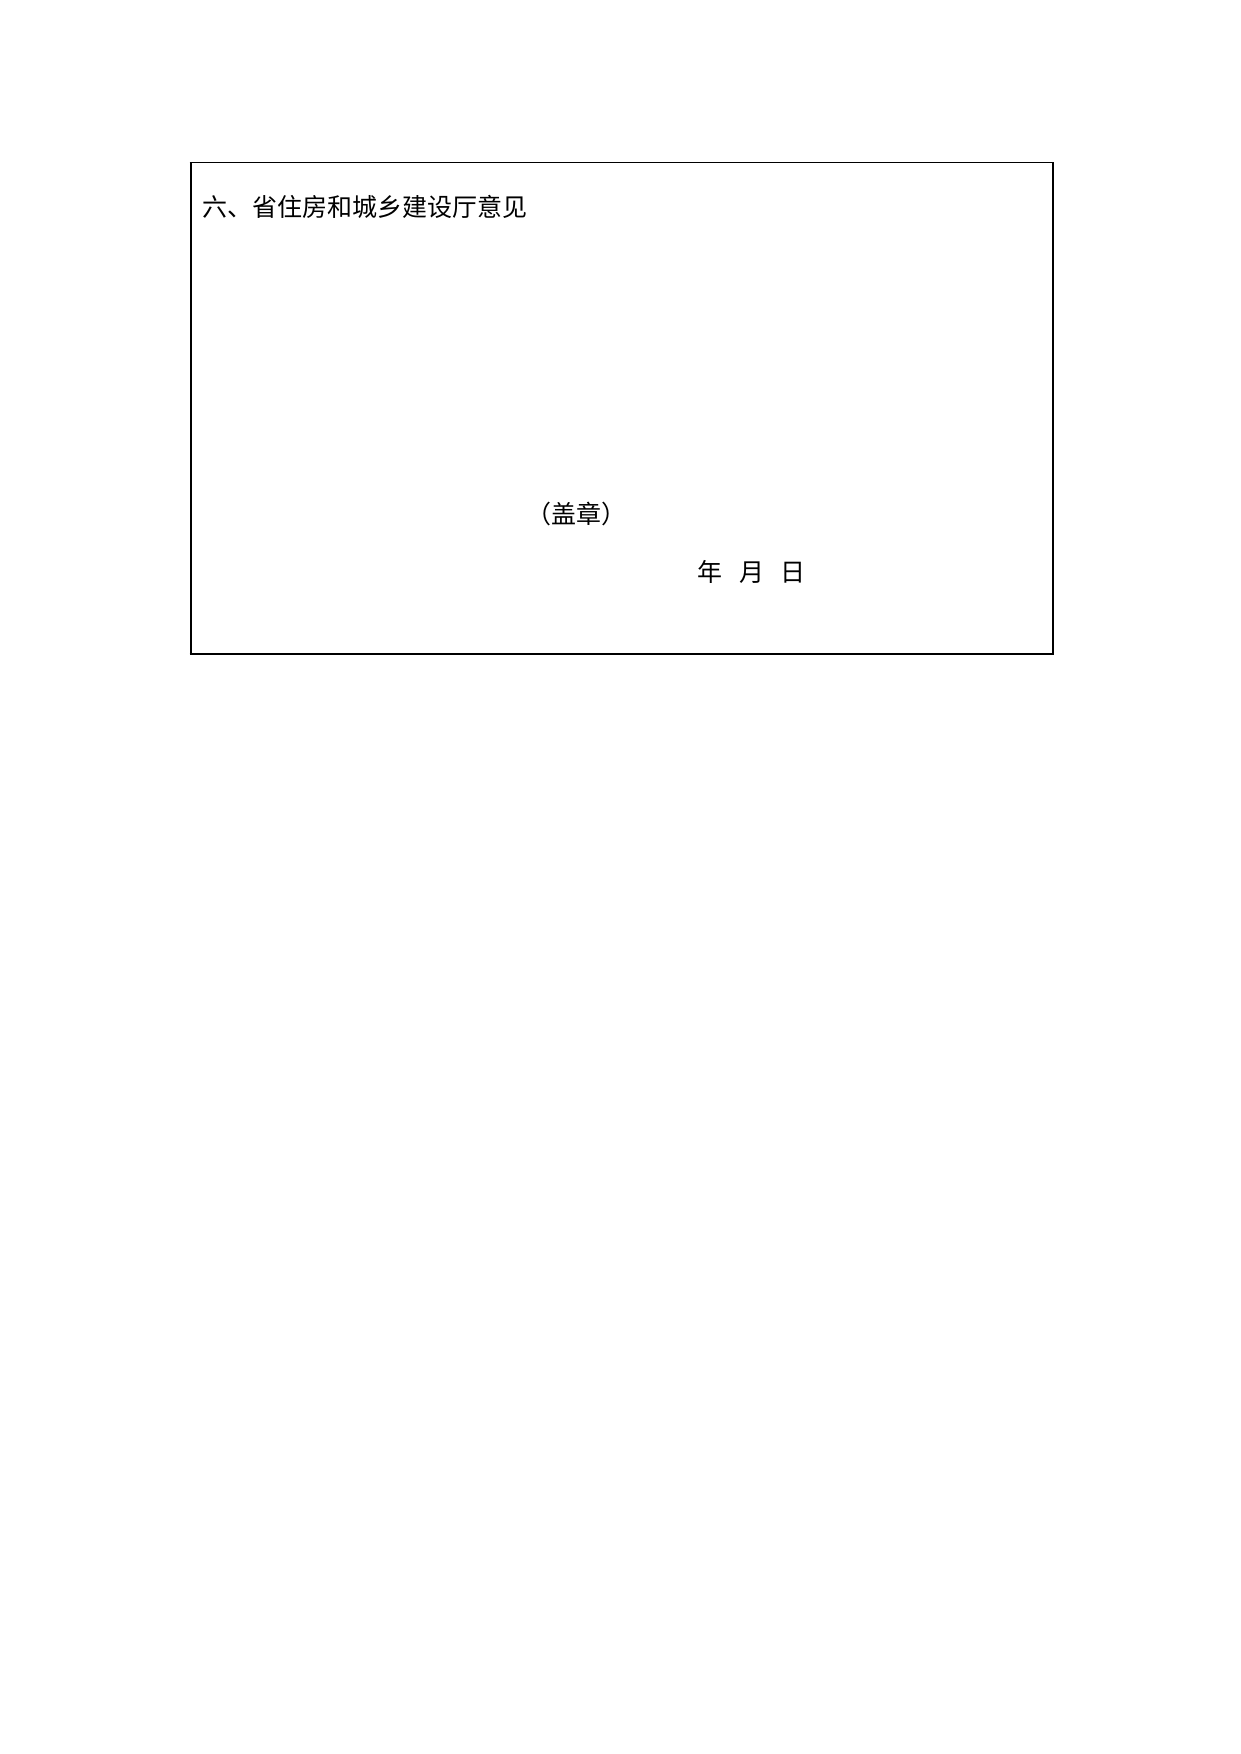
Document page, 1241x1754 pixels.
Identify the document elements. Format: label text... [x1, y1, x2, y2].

table_cell 六、省住房和城乡建设厅意见 （盖章） 年 月 日 [192, 163, 1052, 653]
